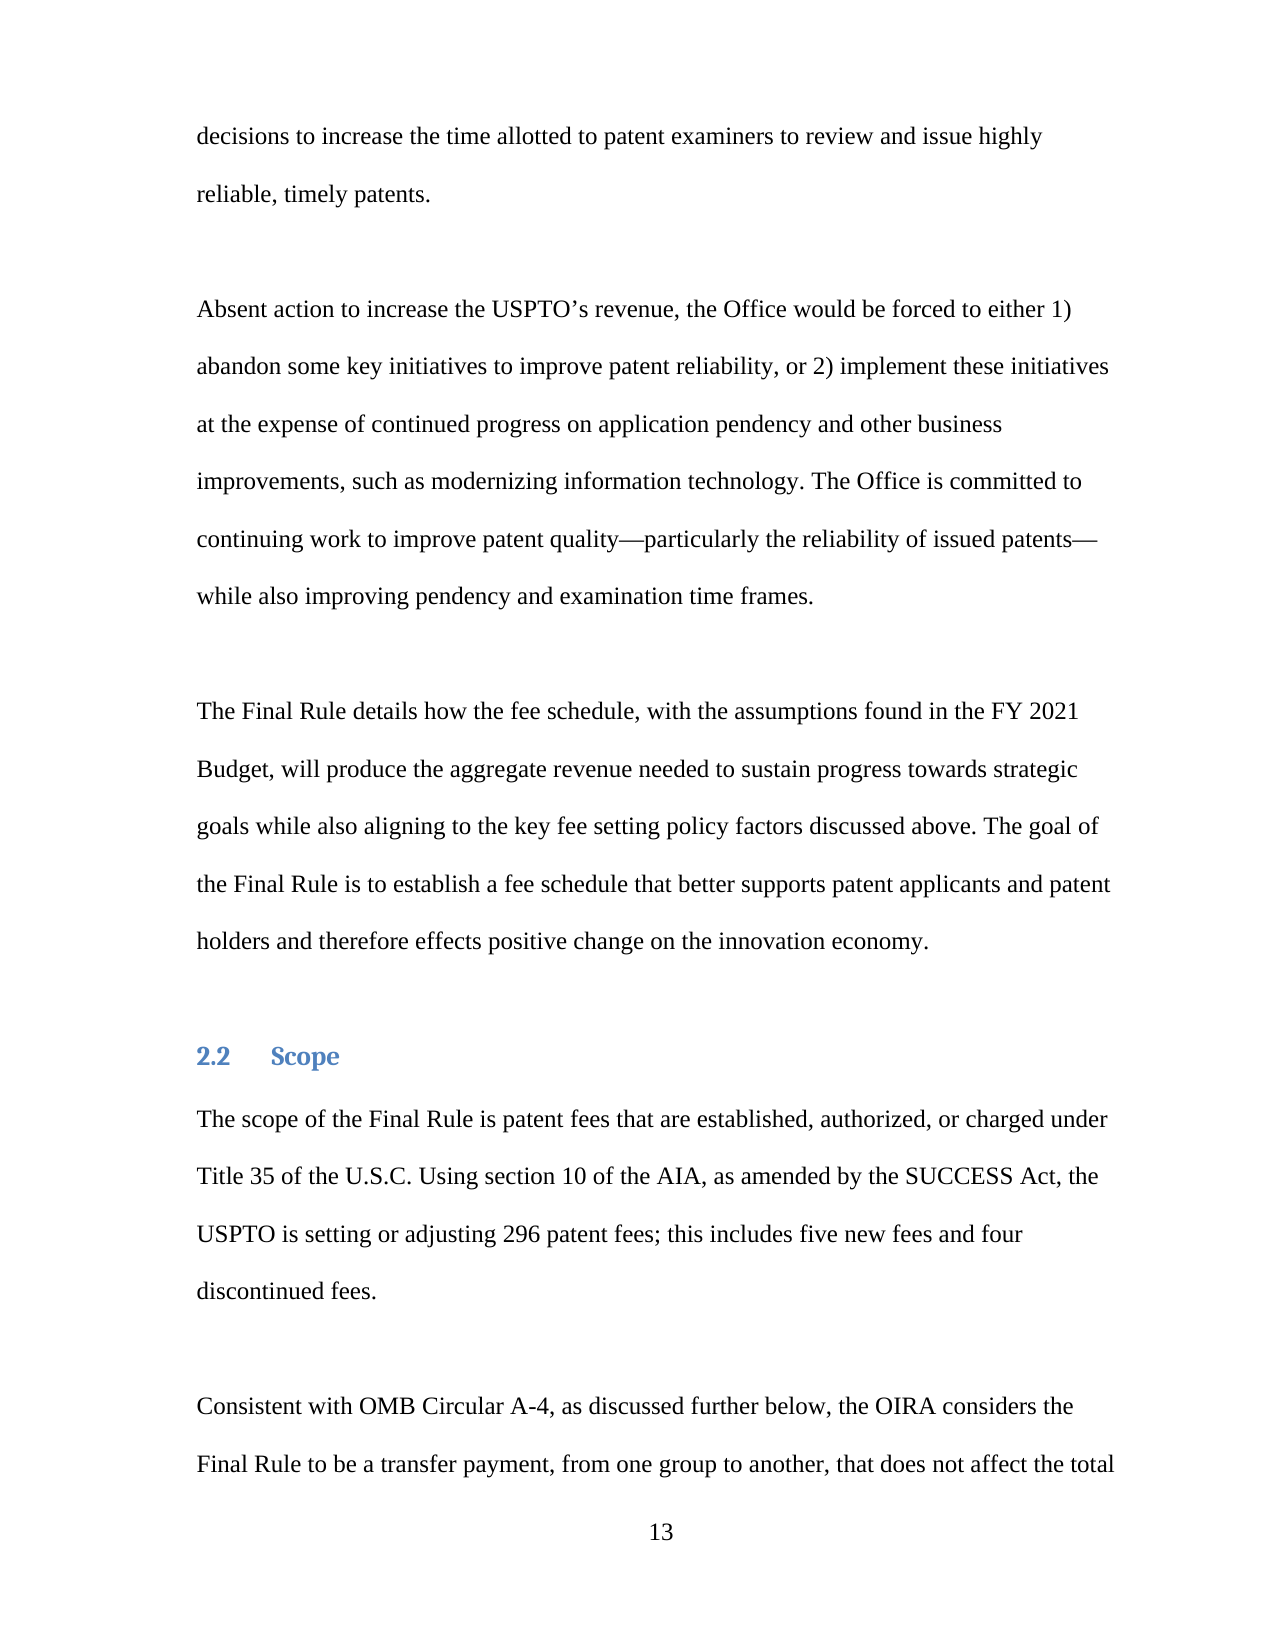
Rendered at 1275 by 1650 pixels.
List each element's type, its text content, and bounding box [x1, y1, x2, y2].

text Absent action to increase the USPTO’s revenue, the Office would be forced to either 1) abandon some key initiatives to improve patent reliability, or 2) implement these initiatives at the expense of continued progress on application pendency and other business improvements, such as modernizing information technology. The Office is committed to continuing work to improve patent quality—particularly the reliability of issued patents—while also improving pendency and examination time frames. [196, 294, 1125, 610]
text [196, 1391, 1125, 1477]
subtitle Scope [196, 1041, 1125, 1073]
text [196, 121, 1125, 208]
text The Final Rule details how the fee schedule, with the assumptions found in the FY 2021 Budget, will produce the aggregate revenue needed to sustain progress towards strategic goals while also aligning to the key fee setting policy factors discussed above. The goal of the Final Rule is to establish a fee schedule that better supports patent applicants and patent holders and therefore effects positive change on the innovation economy. [196, 696, 1125, 955]
text The scope of the Final Rule is patent fees that are established, authorized, or charged under Title 35 of the U.S.C. Using section 10 of the AIA, as amended by the SUCCESS Act, the USPTO is setting or adjusting 296 patent fees; this includes five new fees and four discontinued fees. [196, 1104, 1125, 1305]
